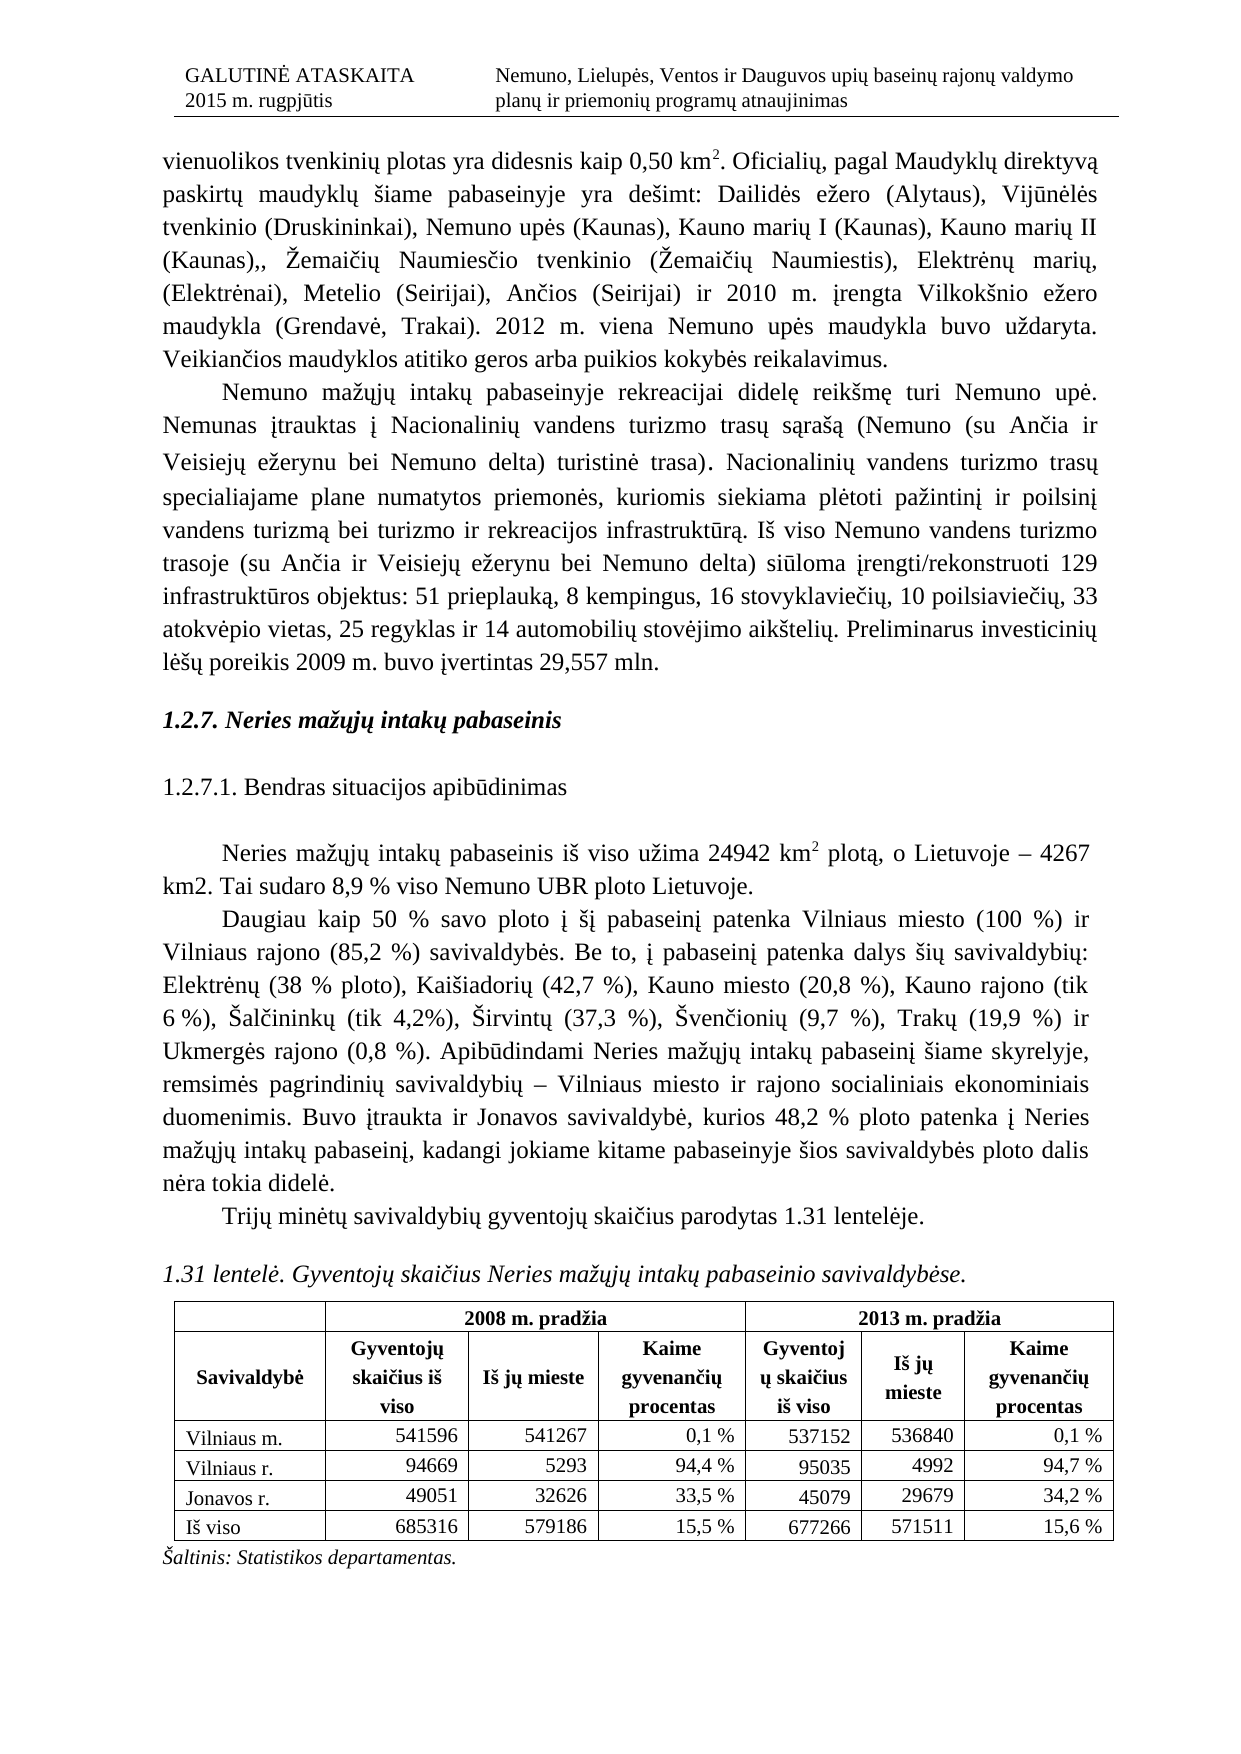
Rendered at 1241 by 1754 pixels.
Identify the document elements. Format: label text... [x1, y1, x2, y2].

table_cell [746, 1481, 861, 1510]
subtitle 1.2.7.1. Bendras situacijos apibūdinimas [162, 772, 1090, 800]
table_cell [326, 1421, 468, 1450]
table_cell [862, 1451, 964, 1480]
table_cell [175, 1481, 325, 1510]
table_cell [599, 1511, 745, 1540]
text Daugiau kaip 50 % savo ploto į šį pabaseinį patenka Vilniaus miesto (100 %) ir Vilniaus rajono (85,2 %) savivaldybės. Be to, į pabaseinį patenka dalys šių savivaldybių: Elektrėnų (38 % ploto), Kaišiadorių (42,7 %), Kauno miesto (20,8 %), Kauno rajono (tik 6 %), Šalčininkų (tik 4,2%), Širvintų (37,3 %), Švenčionių (9,7 %), Trakų (19,9 %) ir Ukmergės rajono (0,8 %). Apibūdindami Neries mažųjų intakų pabaseinį šiame skyrelyje, remsimės pagrindinių savivaldybių – Vilniaus miesto ir rajono socialiniais ekonominiais duomenimis. Buvo įtraukta ir Jonavos savivaldybė, kurios 48,2 % ploto patenka į Neries mažųjų intakų pabaseinį, kadangi jokiame kitame pabaseinyje šios savivaldybės ploto dalis nėra tokia didelė. [162, 904, 1090, 1197]
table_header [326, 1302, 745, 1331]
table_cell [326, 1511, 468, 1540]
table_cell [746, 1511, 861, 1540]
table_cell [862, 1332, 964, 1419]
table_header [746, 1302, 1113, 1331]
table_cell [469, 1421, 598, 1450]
text Šaltinis: Statistikos departamentas. [162, 1541, 1090, 1571]
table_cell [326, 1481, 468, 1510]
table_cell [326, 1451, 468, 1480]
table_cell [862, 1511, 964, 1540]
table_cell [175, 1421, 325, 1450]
text Nemuno mažųjų intakų pabaseinyje rekreacijai didelę reikšmę turi Nemuno upė. Nemunas įtrauktas į Nacionalinių vandens turizmo trasų sąrašą (Nemuno (su Ančia ir Veisiejų ežerynu bei Nemuno delta) turistinė trasa). Nacionalinių vandens turizmo trasų specialiajame plane numatytos priemonės, kuriomis siekiama plėtoti pažintinį ir poilsinį vandens turizmą bei turizmo ir rekreacijos infrastruktūrą. Iš viso Nemuno vandens turizmo trasoje (su Ančia ir Veisiejų ežerynu bei Nemuno delta) siūloma įrengti/rekonstruoti 129 infrastruktūros objektus: 51 prieplauką, 8 kempingus, 16 stovyklaviečių, 10 poilsiaviečių, 33 atokvėpio vietas, 25 regyklas ir 14 automobilių stovėjimo aikštelių. Preliminarus investicinių lėšų poreikis 2009 m. buvo įvertintas 29,557 mln. [162, 377, 1099, 676]
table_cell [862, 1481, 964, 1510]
text Trijų minėtų savivaldybių gyventojų skaičius parodytas 1.31 lentelėje. [162, 1201, 1090, 1230]
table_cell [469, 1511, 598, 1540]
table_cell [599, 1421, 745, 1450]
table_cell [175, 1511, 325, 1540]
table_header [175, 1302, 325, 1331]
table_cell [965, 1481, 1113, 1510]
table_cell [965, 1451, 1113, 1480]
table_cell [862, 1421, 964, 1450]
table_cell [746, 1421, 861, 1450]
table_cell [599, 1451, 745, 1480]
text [162, 146, 1099, 373]
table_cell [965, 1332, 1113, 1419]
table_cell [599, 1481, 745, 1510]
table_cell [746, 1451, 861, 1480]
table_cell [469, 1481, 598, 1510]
text 1.31 lentelė. Gyventojų skaičius Neries mažųjų intakų pabaseinio savivaldybėse. [162, 1259, 1090, 1288]
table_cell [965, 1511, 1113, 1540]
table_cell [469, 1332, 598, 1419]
subtitle 1.2.7. Neries mažųjų intakų pabaseinis [162, 705, 1090, 734]
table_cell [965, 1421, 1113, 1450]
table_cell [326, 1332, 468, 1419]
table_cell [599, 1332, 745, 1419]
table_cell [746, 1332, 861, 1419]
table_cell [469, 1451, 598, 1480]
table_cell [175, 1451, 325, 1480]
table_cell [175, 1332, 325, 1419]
text Neries mažųjų intakų pabaseinis iš viso užima 24942 km2 plotą, o Lietuvoje – 4267 km2. Tai sudaro 8,9 % viso Nemuno UBR ploto Lietuvoje. [162, 838, 1090, 899]
